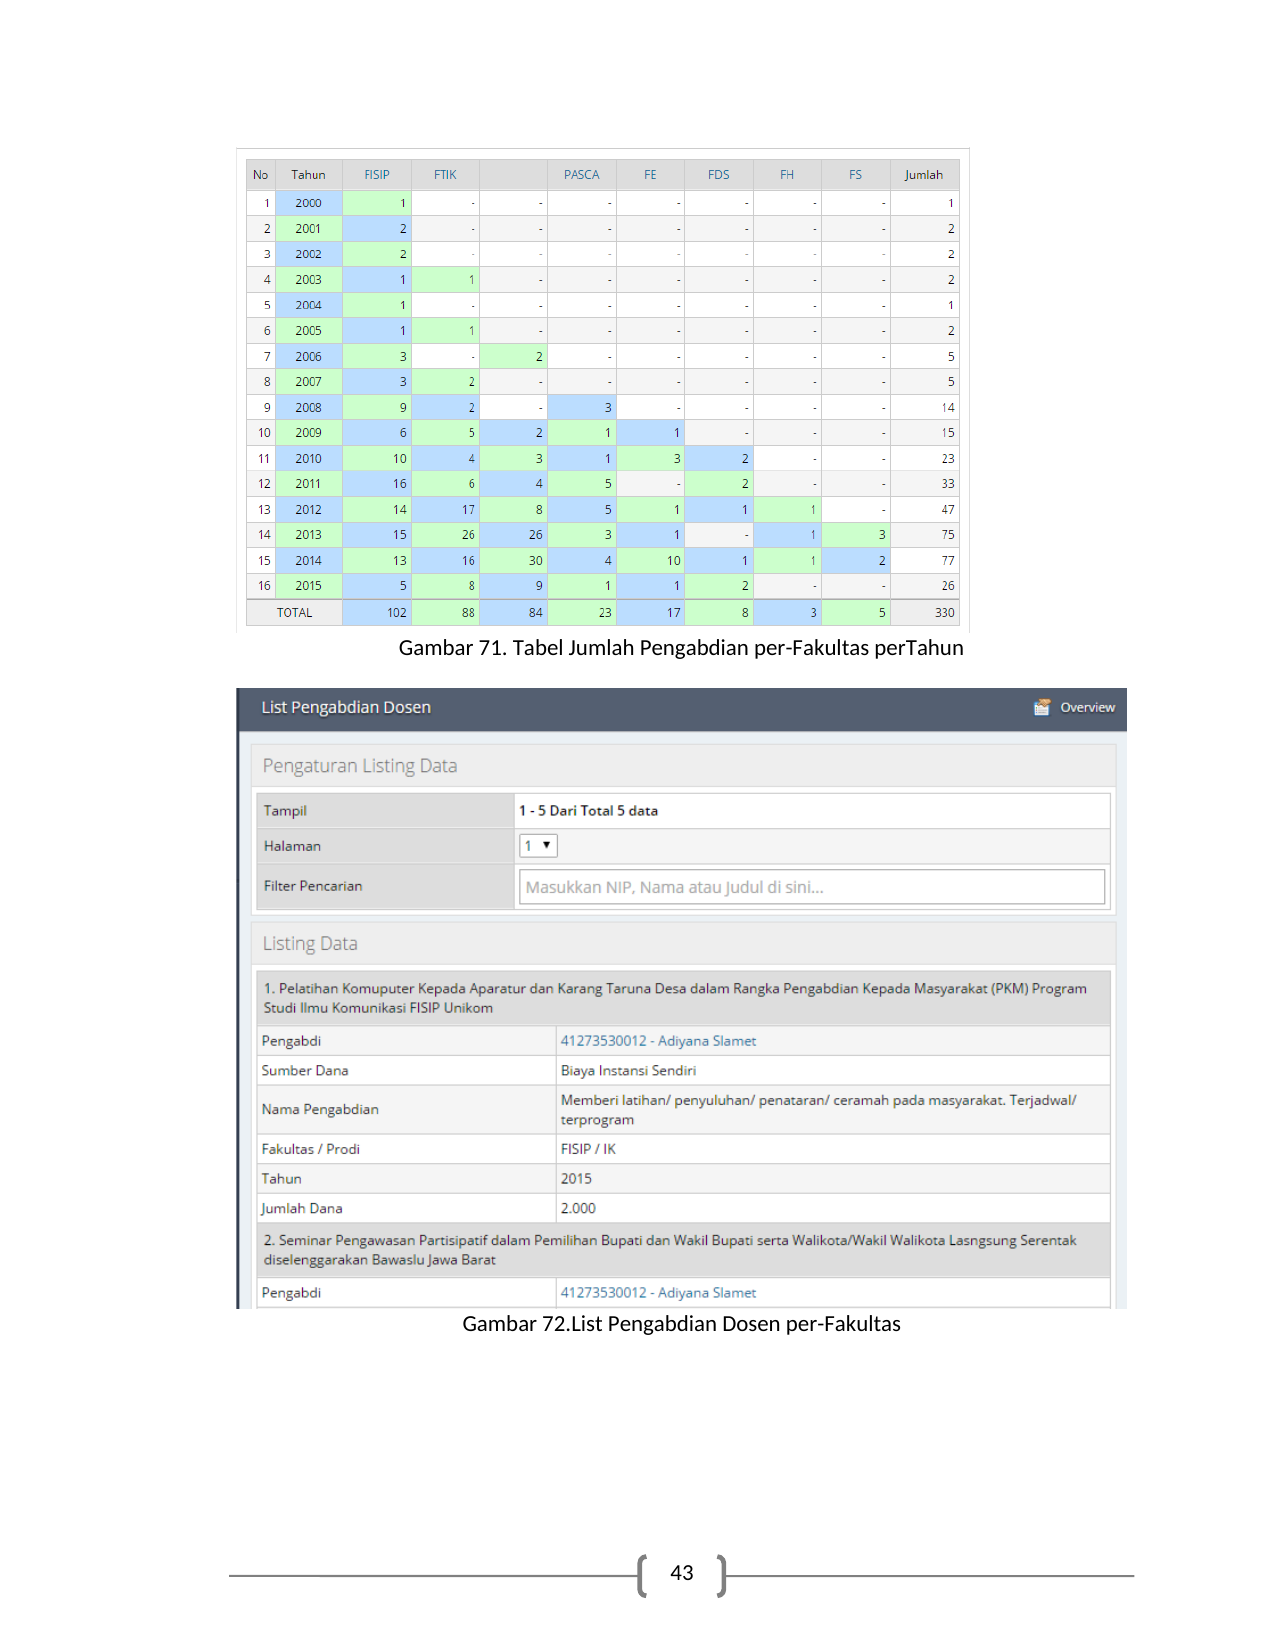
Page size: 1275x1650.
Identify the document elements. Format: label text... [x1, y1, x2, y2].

text Gambar 71. Tabel Jumlah Pengabdian per-Fakultas perTahun [236, 633, 1127, 661]
picture [236, 147, 970, 633]
text Gambar 72.List Pengabdian Dosen per-Fakultas [236, 1309, 1127, 1337]
picture [236, 688, 1127, 1309]
